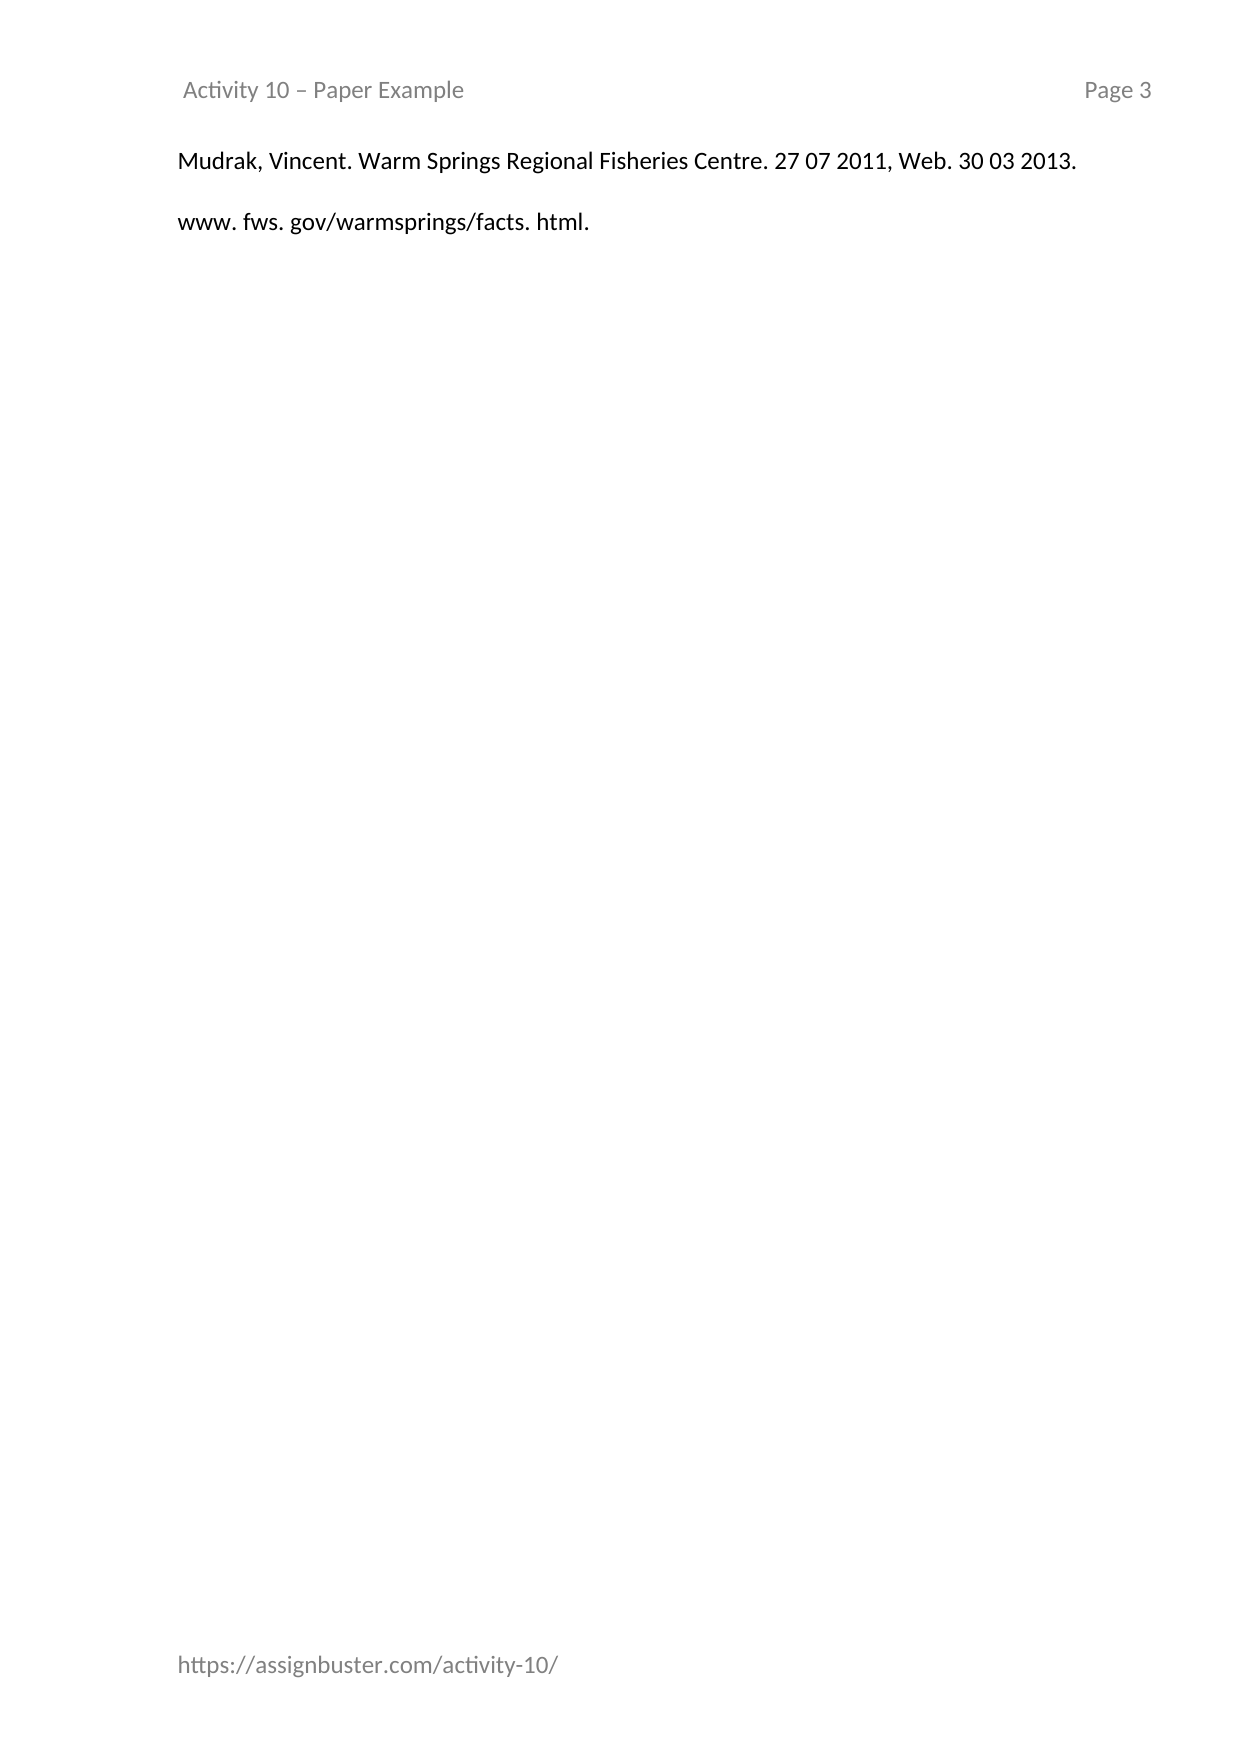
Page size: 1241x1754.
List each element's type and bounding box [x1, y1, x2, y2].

text [177, 145, 1152, 237]
